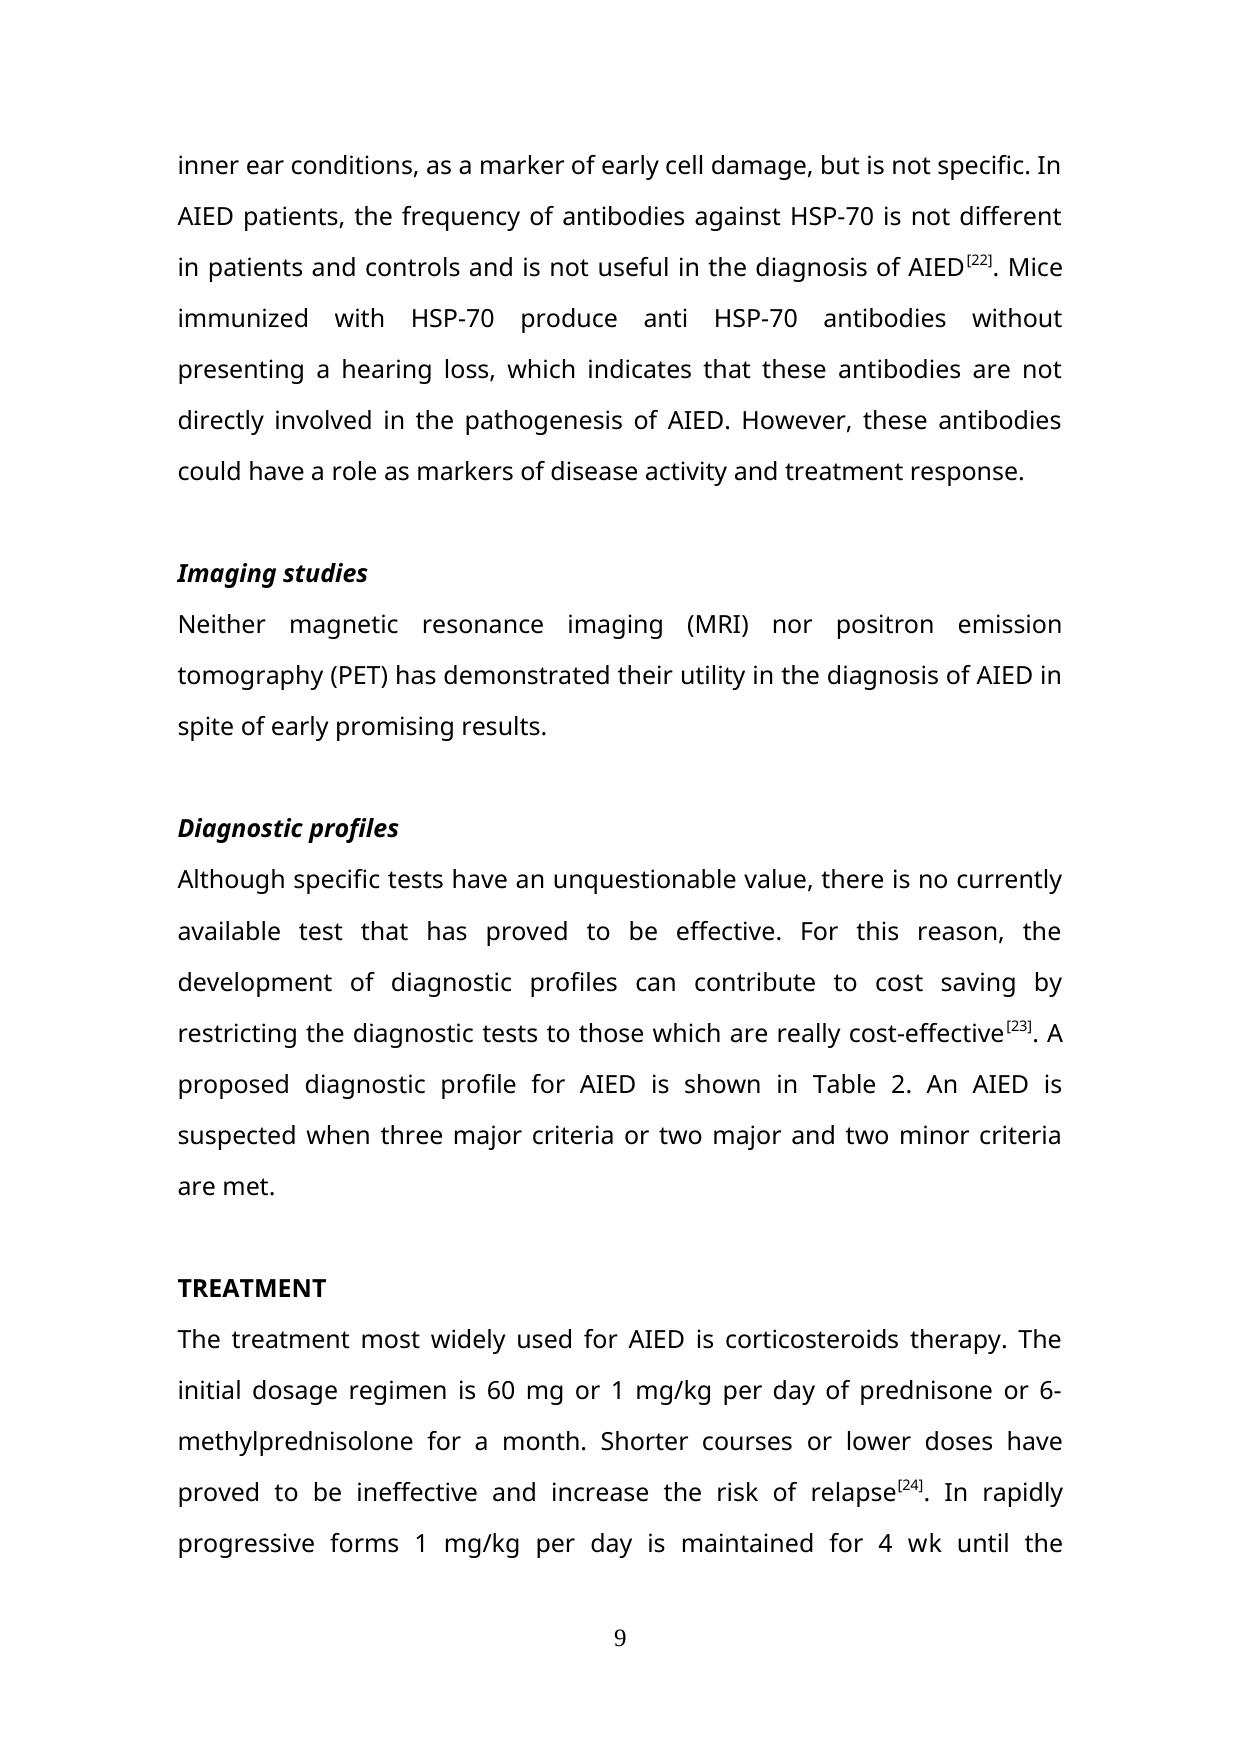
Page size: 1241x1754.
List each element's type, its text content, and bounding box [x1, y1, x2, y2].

text Although specific tests have an unquestionable value, there is no currently available test that has proved to be effective. For this reason, the development of diagnostic profiles can contribute to cost saving by restricting the diagnostic tests to those which are really cost-effective[23]. A proposed diagnostic profile for AIED is shown in Table 2. An AIED is suspected when three major criteria or two major and two minor criteria are met. [177, 862, 1063, 1202]
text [177, 1322, 1063, 1560]
text Neither magnetic resonance imaging (MRI) nor positron emission tomography (PET) has demonstrated their utility in the diagnosis of AIED in spite of early promising results. [177, 607, 1063, 743]
text TREATMENT [177, 1271, 1063, 1304]
text Imaging studies [177, 556, 1063, 590]
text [177, 148, 1063, 488]
text Diagnostic profiles [177, 811, 1063, 845]
